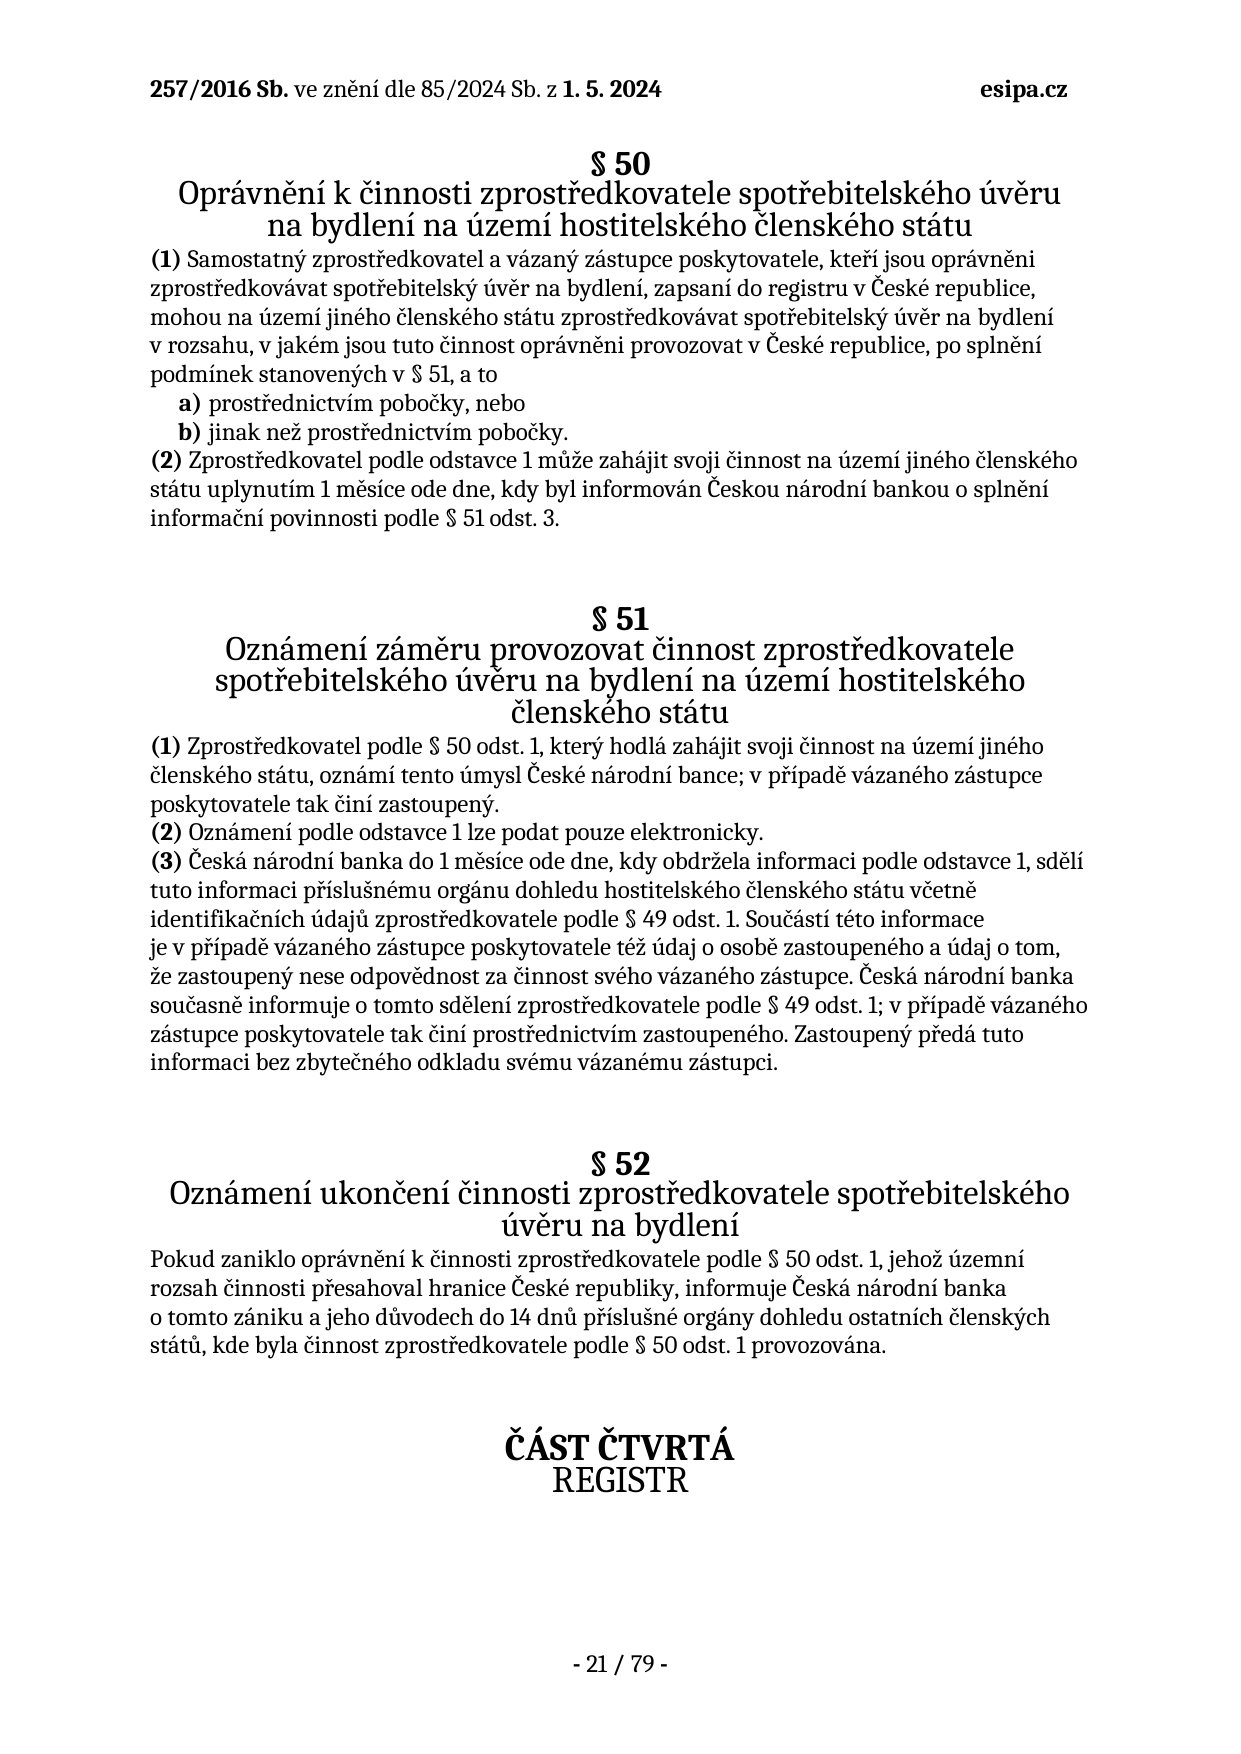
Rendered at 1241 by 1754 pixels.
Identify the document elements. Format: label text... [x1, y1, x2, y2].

subtitle Část čtvrtá -Registr [150, 1433, 1090, 1502]
text (2) Oznámení podle odstavce 1 lze podat pouze elektronicky. [150, 818, 1090, 847]
text (1) Zprostředkovatel podle § 50 odst. 1, který hodlá zahájit svoji činnost na území jiného členského státu, oznámí tento úmysl České národní bance; v případě vázaného zástupce poskytovatele tak činí zastoupený. [150, 732, 1090, 818]
text a) prostřednictvím pobočky, nebo [150, 389, 1090, 417]
subtitle § 51 -Oznámení záměru provozovat činnost zprostředkovatele spotřebitelského úvěru na bydlení na území hostitelského členského státu [150, 605, 1090, 732]
text b) jinak než prostřednictvím pobočky. [150, 417, 1090, 446]
text (1) Samostatný zprostředkovatel a vázaný zástupce poskytovatele, kteří jsou oprávněni zprostředkovávat spotřebitelský úvěr na bydlení, zapsaní do registru v České republice, mohou na území jiného členského státu zprostředkovávat spotřebitelský úvěr na bydlení v rozsahu, v jakém jsou tuto činnost oprávněni provozovat v České republice, po splnění podmínek stanovených v § 51, a to [150, 245, 1090, 389]
text Pokud zaniklo oprávnění k činnosti zprostředkovatele podle § 50 odst. 1, jehož územní rozsah činnosti přesahoval hranice České republiky, informuje Česká národní banka o tomto zániku a jeho důvodech do 14 dnů příslušné orgány dohledu ostatních členských států, kde byla činnost zprostředkovatele podle § 50 odst. 1 provozována. [150, 1245, 1090, 1360]
subtitle § 52 -Oznámení ukončení činnosti zprostředkovatele spotřebitelského úvěru na bydlení [150, 1150, 1090, 1245]
text (2) Zprostředkovatel podle odstavce 1 může zahájit svoji činnost na území jiného členského státu uplynutím 1 měsíce ode dne, kdy byl informován Českou národní bankou o splnění informační povinnosti podle § 51 odst. 3. [150, 446, 1090, 532]
text (3) Česká národní banka do 1 měsíce ode dne, kdy obdržela informaci podle odstavce 1, sdělí tuto informaci příslušnému orgánu dohledu hostitelského členského státu včetně identifikačních údajů zprostředkovatele podle § 49 odst. 1. Součástí této informace je v případě vázaného zástupce poskytovatele též údaj o osobě zastoupeného a údaj o tom, že zastoupený nese odpovědnost za činnost svého vázaného zástupce. Česká národní banka současně informuje o tomto sdělení zprostředkovatele podle § 49 odst. 1; v případě vázaného zástupce poskytovatele tak činí prostřednictvím zastoupeného. Zastoupený předá tuto informaci bez zbytečného odkladu svému vázanému zástupci. [150, 847, 1090, 1077]
subtitle § 50 -Oprávnění k činnosti zprostředkovatele spotřebitelského úvěru na bydlení na území hostitelského členského státu [150, 150, 1090, 245]
